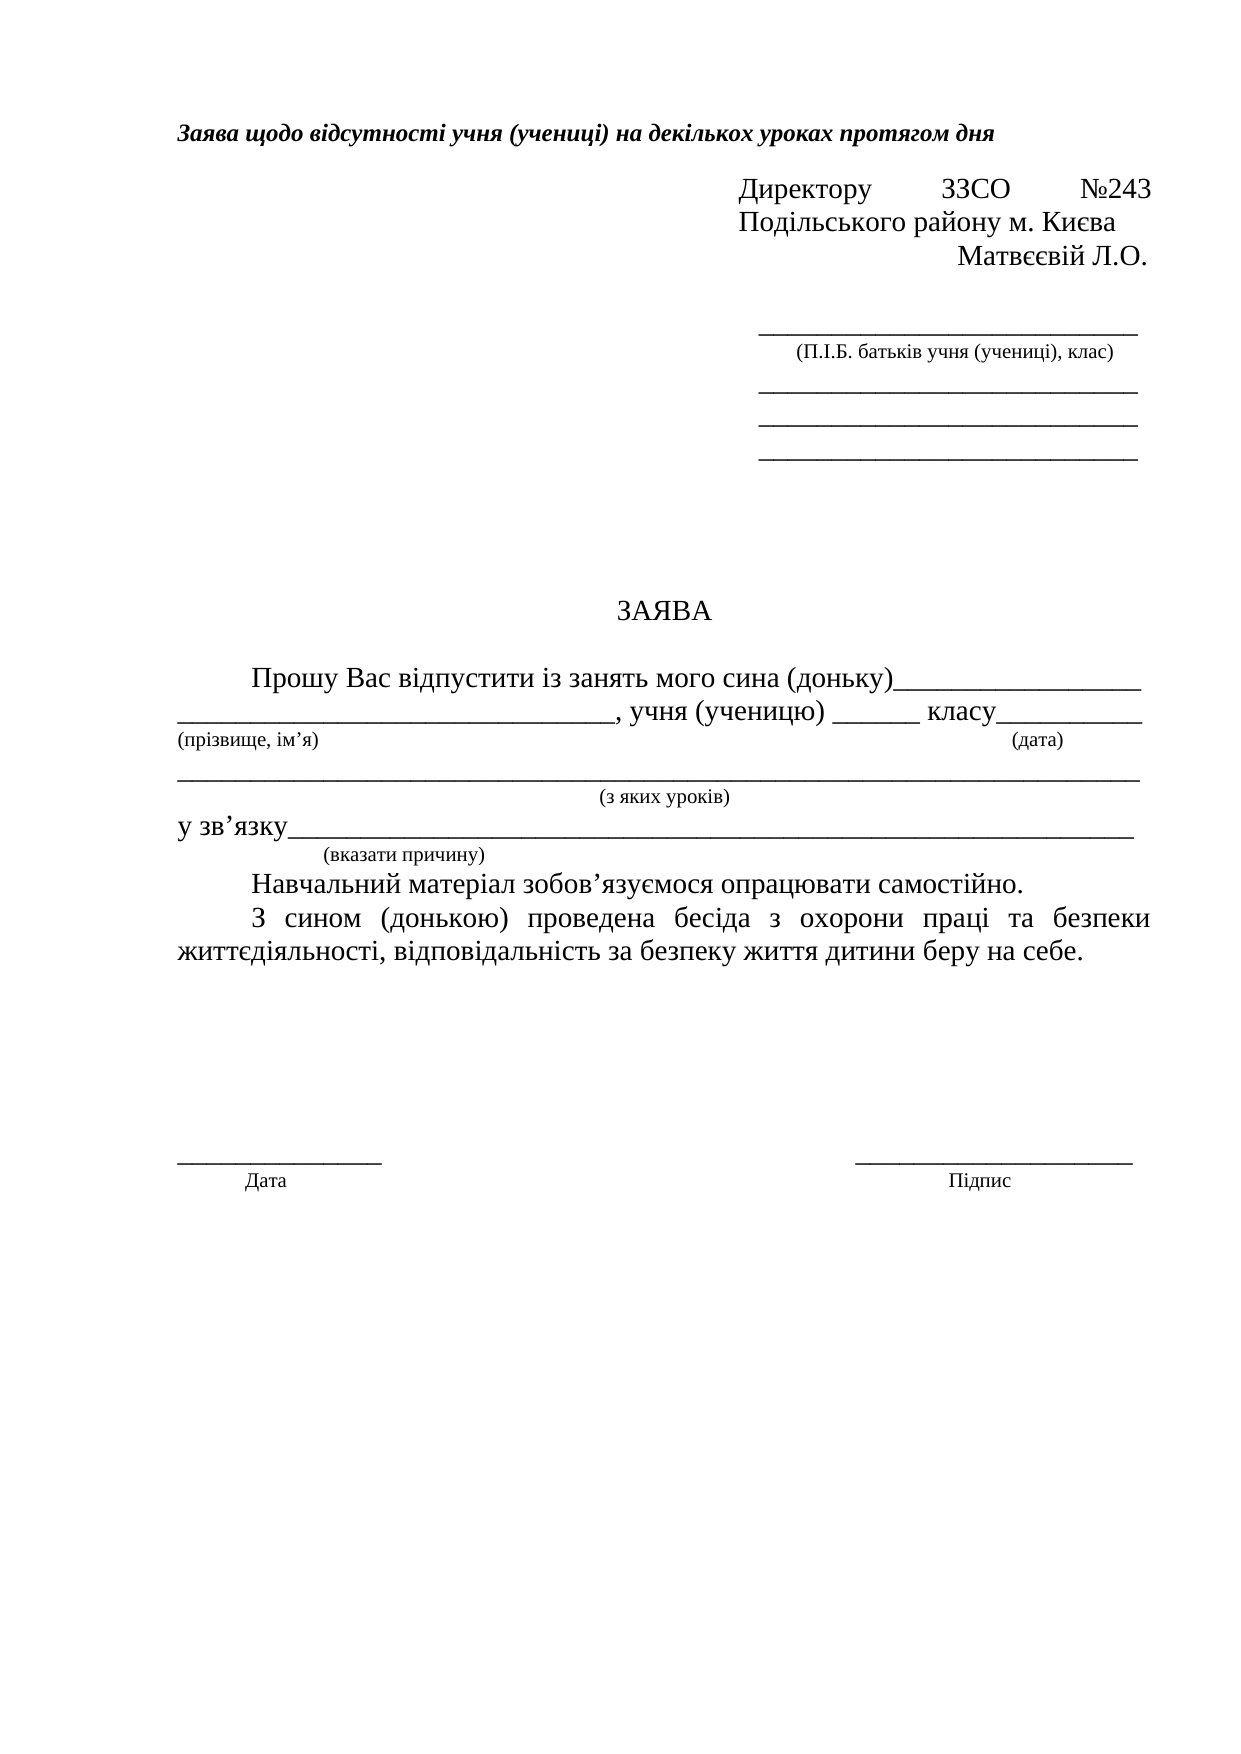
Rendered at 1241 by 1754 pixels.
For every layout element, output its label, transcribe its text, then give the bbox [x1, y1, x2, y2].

text __________________________ [758, 430, 1152, 463]
text у зв’язку__________________________________________________________ [177, 808, 1152, 842]
text __________________________________________________________________ [177, 751, 1152, 784]
text __________________________ [758, 363, 1152, 396]
text Дата Підпис [177, 1168, 1152, 1192]
text (П.І.Б. батьків учня (учениці), клас) [758, 339, 1152, 363]
text Заява щодо відсутності учня (учениці) на декількох уроках протягом дня [177, 118, 1152, 147]
text (з яких уроків) [177, 784, 1152, 808]
text __________________________ [758, 396, 1152, 430]
text ______________ ___________________ [177, 1134, 1152, 1168]
text __________________________ [758, 305, 1152, 339]
text Прошу Вас відпустити із занять мого сина (доньку)_________________ [177, 660, 1152, 693]
text ______________________________, учня (ученицю) ______ класу__________ [177, 693, 1152, 727]
text З сином (донькою) проведена бесіда з охорони праці та безпеки життєдіяльності, відповідальність за безпеку життя дитини беру на себе. [177, 900, 1152, 967]
text Навчальний матеріал зобов’язуємося опрацювати самостійно. [177, 866, 1152, 900]
text (вказати причину) [177, 842, 1152, 866]
text Директору ЗЗСО №243 Подільського району м. Києва [738, 171, 1152, 238]
text ЗАЯВА [177, 593, 1152, 626]
text (прізвище, ім’я) (дата) [177, 727, 1152, 751]
text Матвєєвій Л.О. [738, 238, 1152, 272]
